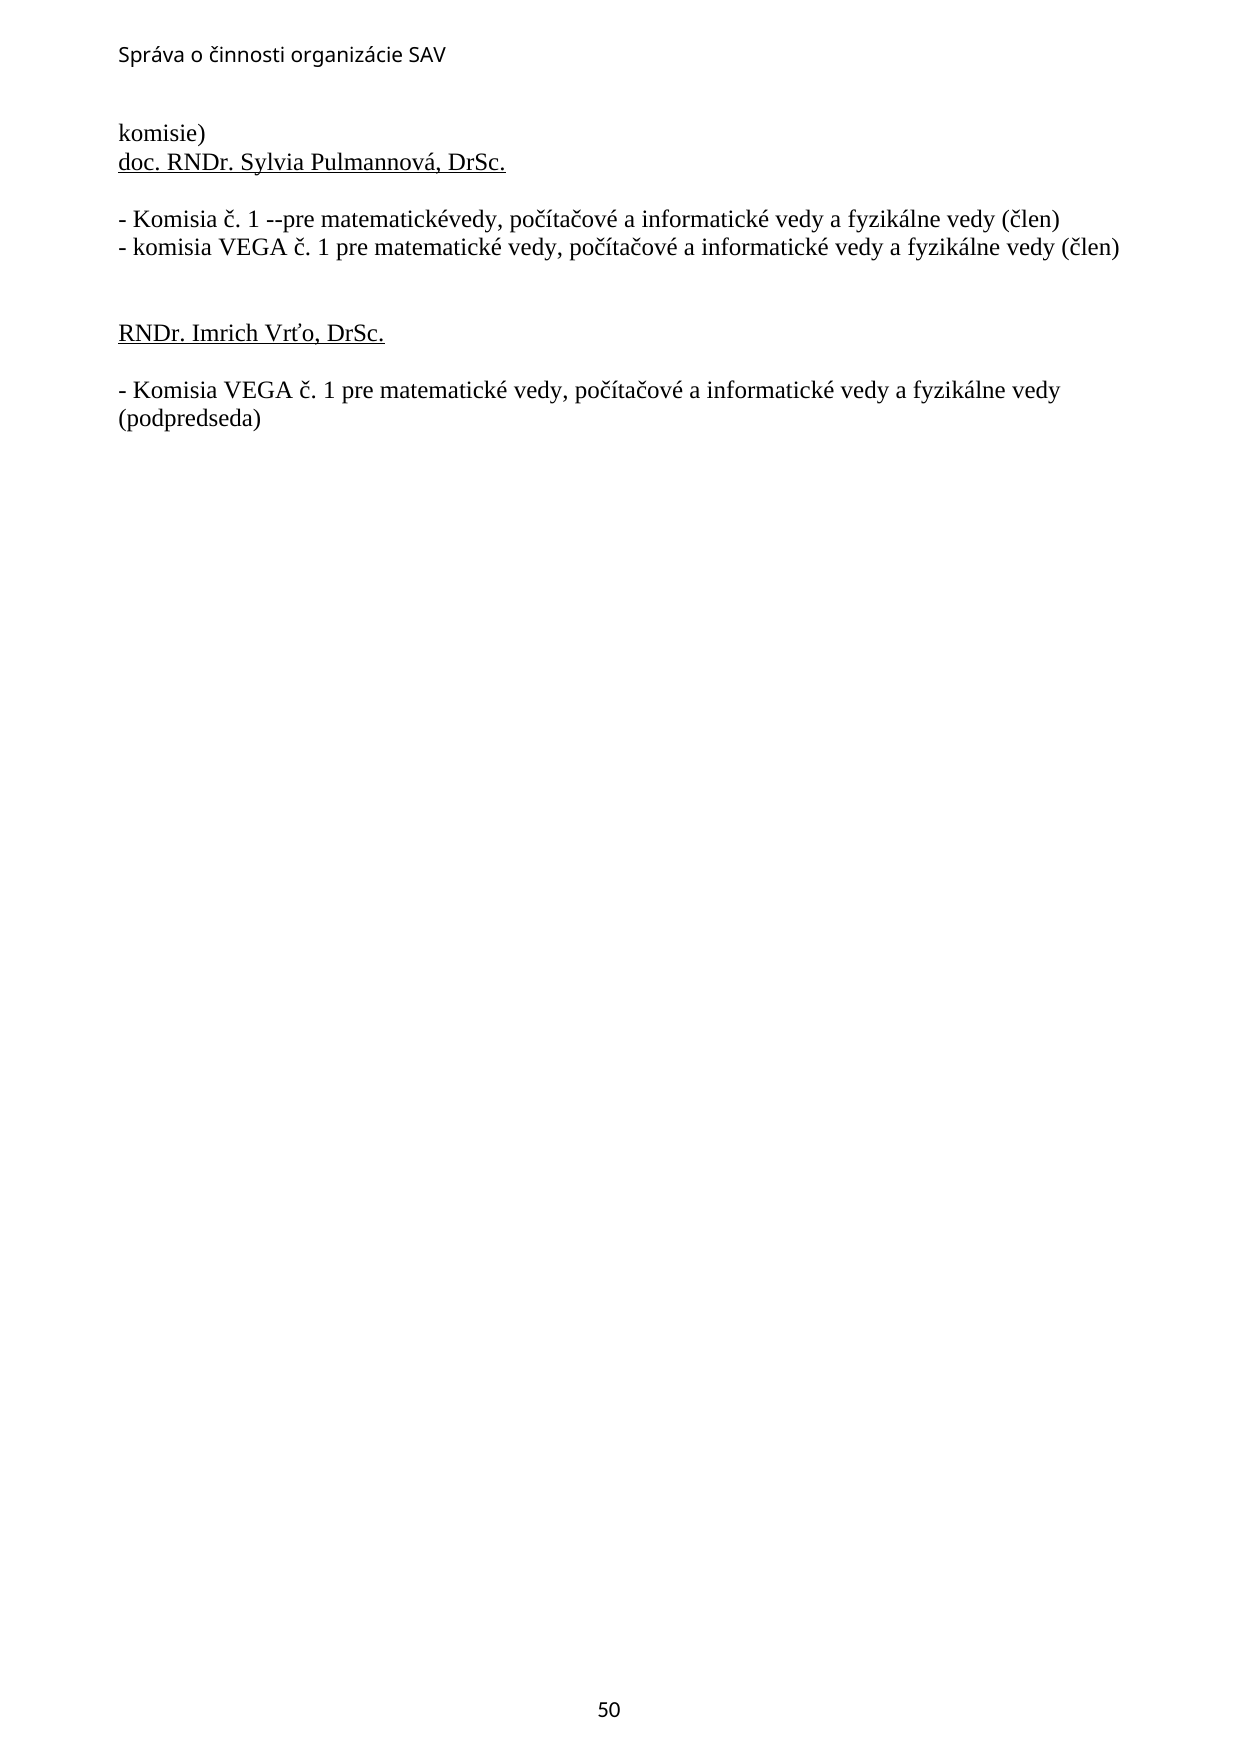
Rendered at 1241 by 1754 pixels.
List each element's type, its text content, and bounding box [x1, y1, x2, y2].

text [118, 118, 1122, 204]
text - Komisia VEGA č. 1 pre matematické vedy, počítačové a informatické vedy a fyzikálne vedy (podpredseda) 12. Hospodárenie organizácie [118, 375, 1122, 461]
text - Komisia č. 1 --pre matematickévedy, počítačové a informatické vedy a fyzikálne vedy (člen) [118, 204, 1122, 232]
text RNDr. Imrich Vrťo, DrSc. [118, 318, 1122, 375]
text - komisia VEGA č. 1 pre matematické vedy, počítačové a informatické vedy a fyzikálne vedy (člen) [118, 232, 1122, 318]
